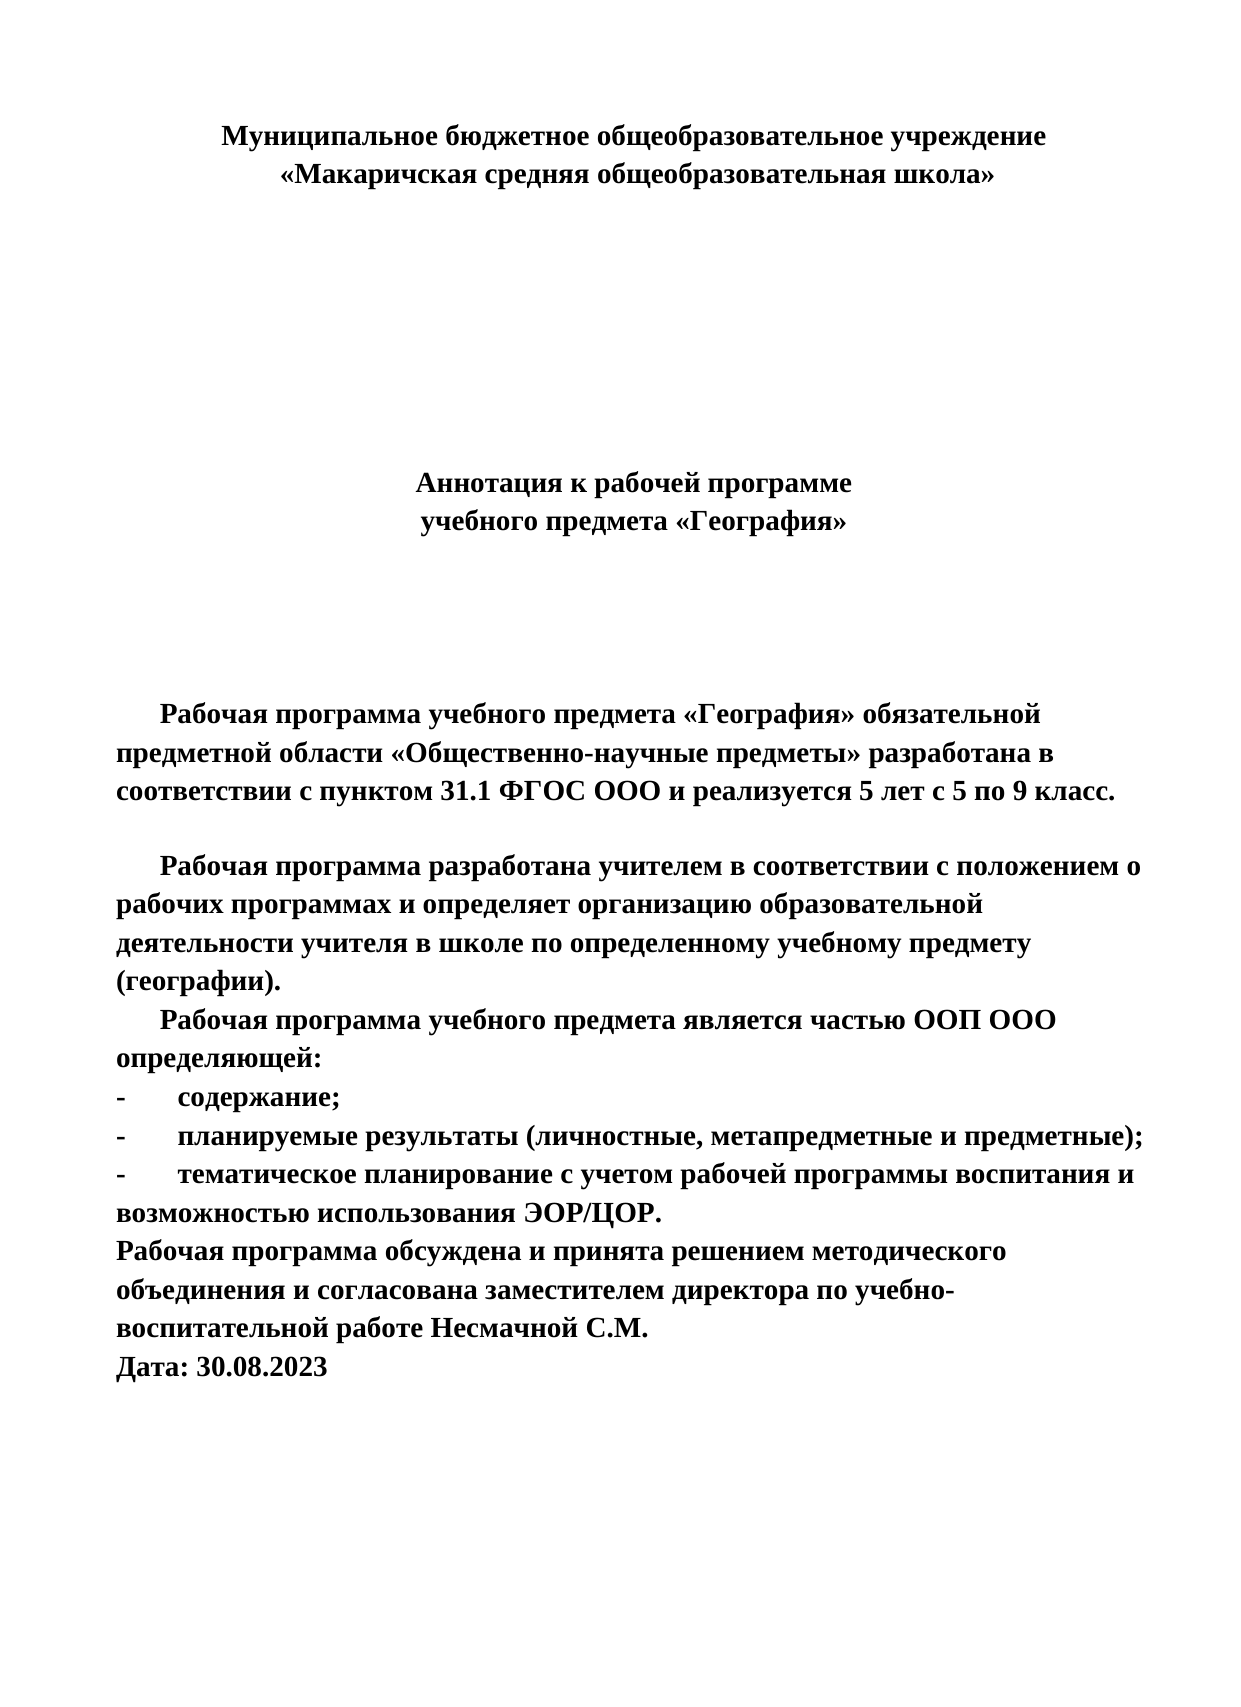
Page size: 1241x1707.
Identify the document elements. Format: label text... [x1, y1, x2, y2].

text - тематическое планирование с учетом рабочей программы воспитания и возможностью использования ЭОР/ЦОР. [116, 1156, 1152, 1228]
text - содержание; [116, 1079, 1152, 1113]
text Муниципальное бюджетное общеобразовательное учреждение [116, 118, 1152, 152]
text Рабочая программа учебного предмета «География» обязательной предметной области «Общественно-научные предметы» разработана в соответствии с пунктом 31.1 ФГОС ООО и реализуется 5 лет с 5 по 9 класс. [116, 696, 1152, 807]
text «Макаричская средняя общеобразовательная школа» [116, 157, 1152, 190]
text Рабочая программа разработана учителем в соответствии с положением о рабочих программах и определяет организацию образовательной деятельности учителя в школе по определенному учебному предмету (географии). [116, 848, 1152, 997]
text - планируемые результаты (личностные, метапредметные и предметные); [116, 1118, 1152, 1151]
text Рабочая программа учебного предмета является частью ООП ООО определяющей: [116, 1002, 1152, 1074]
text учебного предмета «География» [116, 503, 1152, 537]
text Дата: 30.08.2023 [116, 1349, 1152, 1382]
text Рабочая программа обсуждена и принята решением методического объединения и согласована заместителем директора по учебно-воспитательной работе Несмачной С.М. [116, 1233, 1152, 1344]
text Аннотация к рабочей программе [116, 465, 1152, 498]
